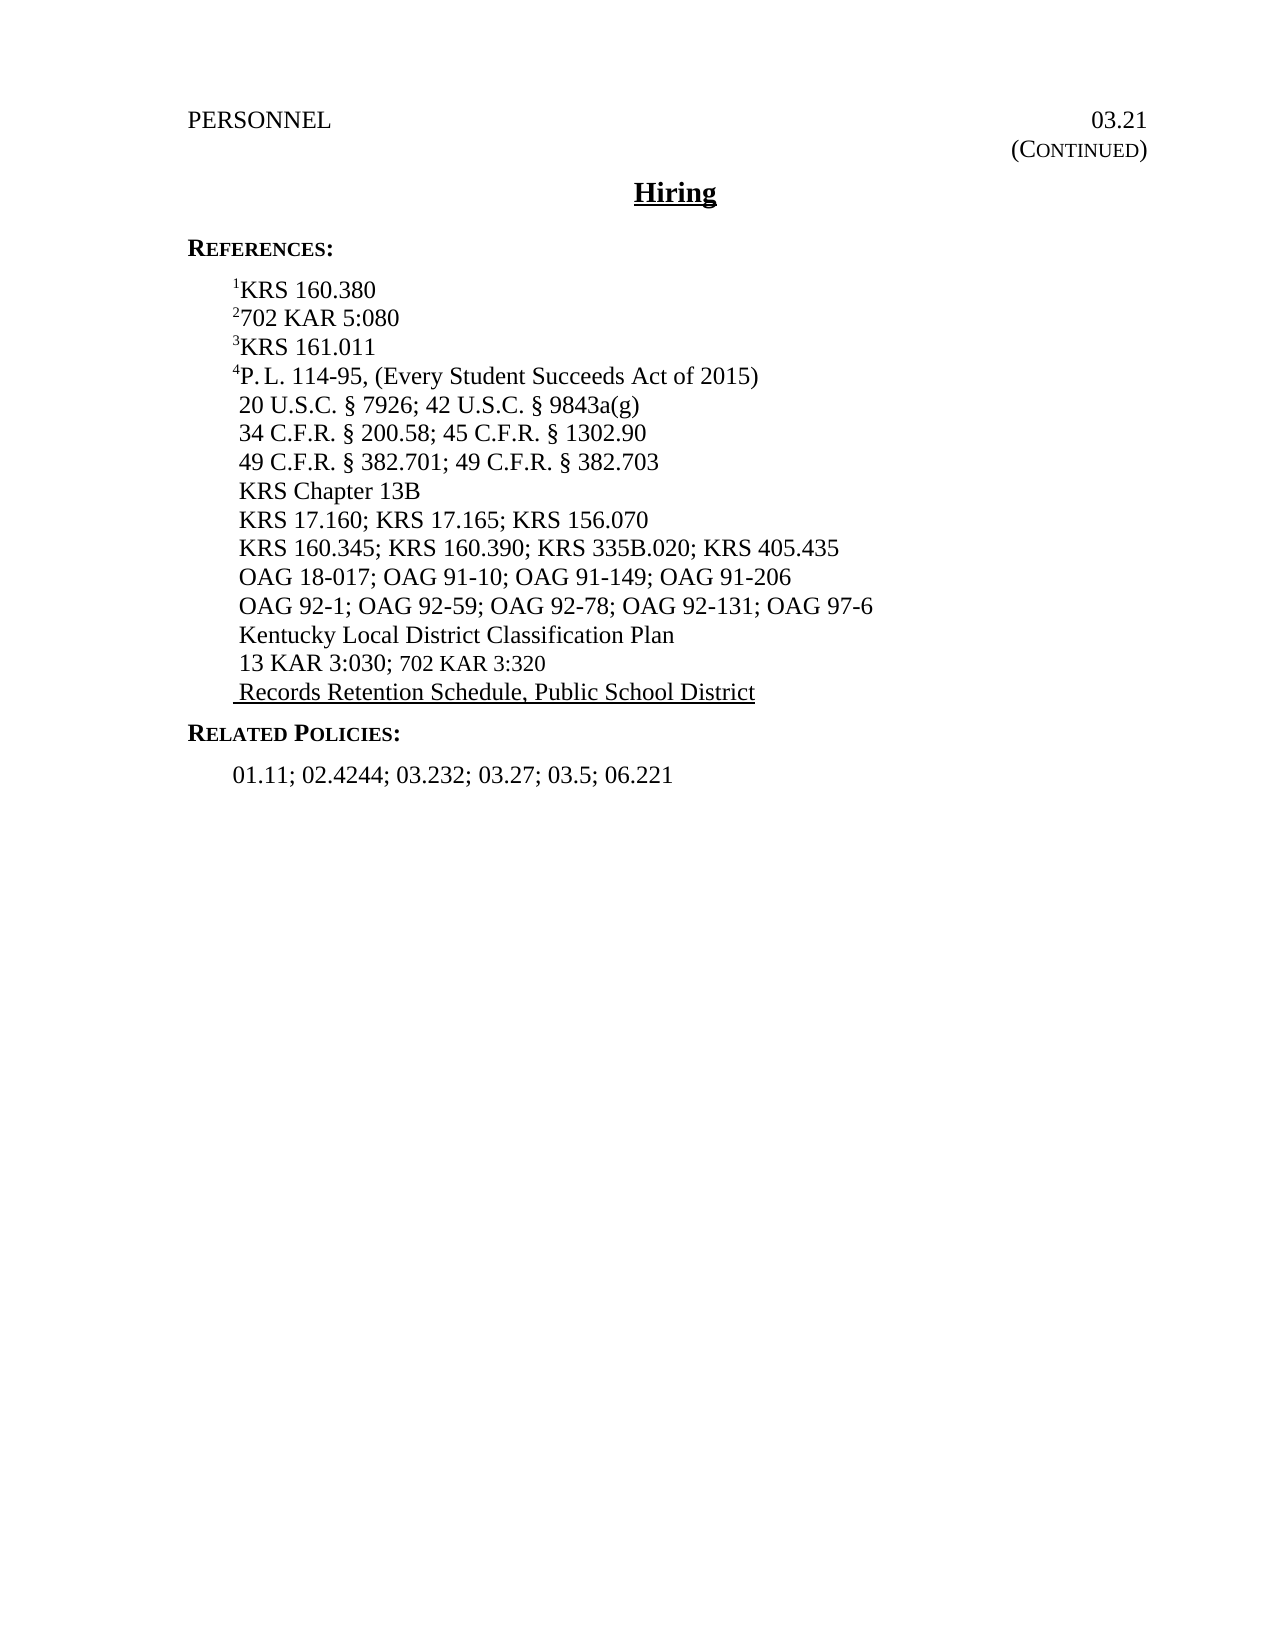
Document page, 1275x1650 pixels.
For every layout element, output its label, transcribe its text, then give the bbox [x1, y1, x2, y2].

text KRS 160.345; KRS 160.390; KRS 335B.020; KRS 405.435 [232, 533, 1162, 562]
text KRS 17.160; KRS 17.165; KRS 156.070 [232, 505, 1162, 533]
title Hiring [187, 175, 1162, 208]
text OAG 92-1; OAG 92-59; OAG 92-78; OAG 92-131; OAG 97-6 [232, 591, 1162, 620]
text 3KRS 161.011 [232, 332, 1162, 361]
text 20 U.S.C. § 7926; 42 U.S.C. § 9843a(g) [232, 390, 1162, 418]
subtitle PERSONNEL BJ03.21 [187, 105, 1162, 134]
subtitle (Continued) [187, 134, 1162, 162]
subtitle Related Policies: [187, 718, 1162, 747]
text OAG 18-017; OAG 91-10; OAG 91-149; OAG 91-206 [232, 562, 1162, 591]
text 2702 KAR 5:080 [232, 303, 1162, 332]
text 13 KAR 3:030; 702 KAR 3:320 [232, 648, 1162, 677]
text 4P. L. 114-95, (Every Student Succeeds Act of 2015) [232, 361, 1162, 390]
text Records Retention Schedule, Public School District [232, 677, 1162, 706]
text 34 C.F.R. § 200.58; 45 C.F.R. § 1302.90 [232, 418, 1162, 447]
text KRS Chapter 13B [232, 476, 1162, 505]
text 01.11; 02.4244; 03.232; 03.27; 03.5; 06.221 [232, 760, 1162, 788]
subtitle References: [187, 233, 1162, 262]
text 49 C.F.R. § 382.701; 49 C.F.R. § 382.703 [232, 447, 1162, 476]
text 1KRS 160.380 [232, 275, 1162, 303]
text Kentucky Local District Classification Plan [232, 620, 1162, 648]
